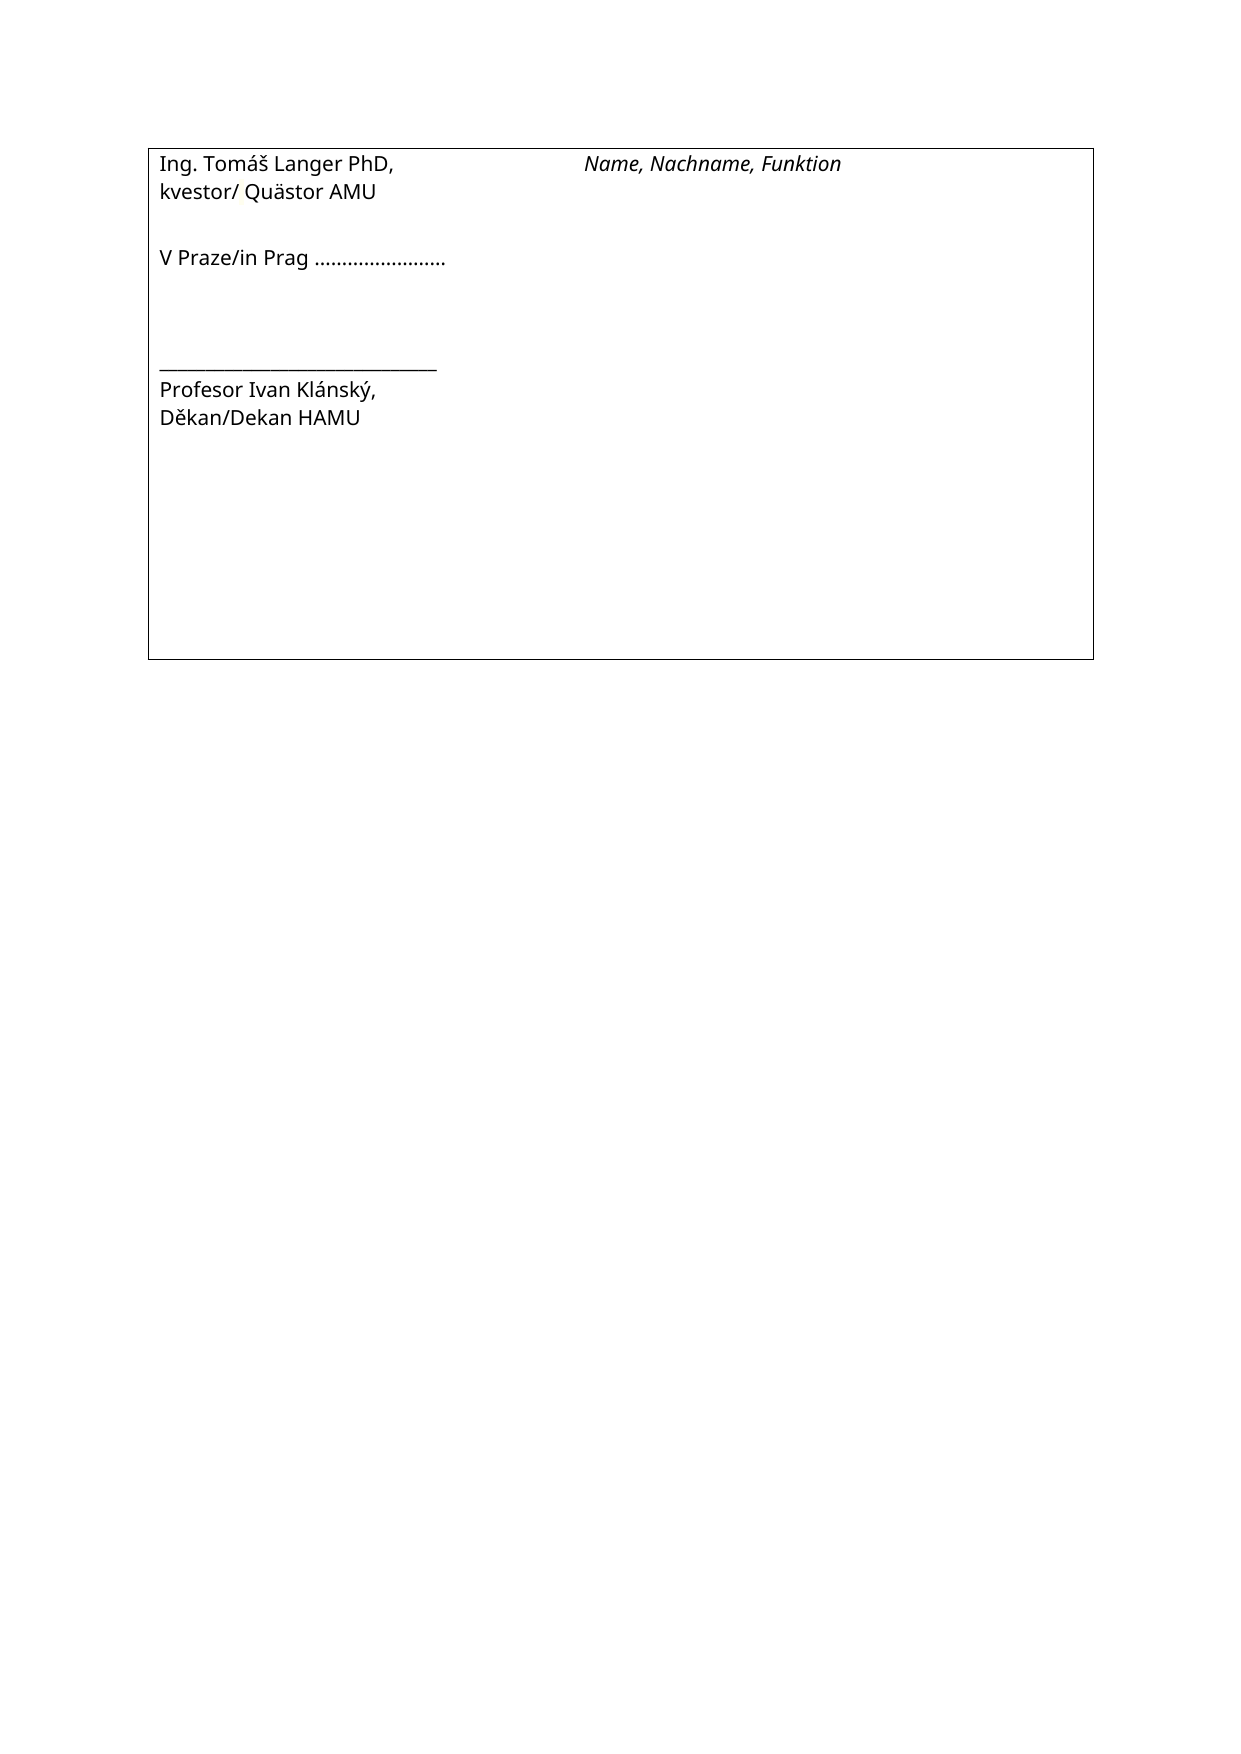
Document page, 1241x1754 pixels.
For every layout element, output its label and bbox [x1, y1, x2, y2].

table_header [149, 149, 1093, 659]
